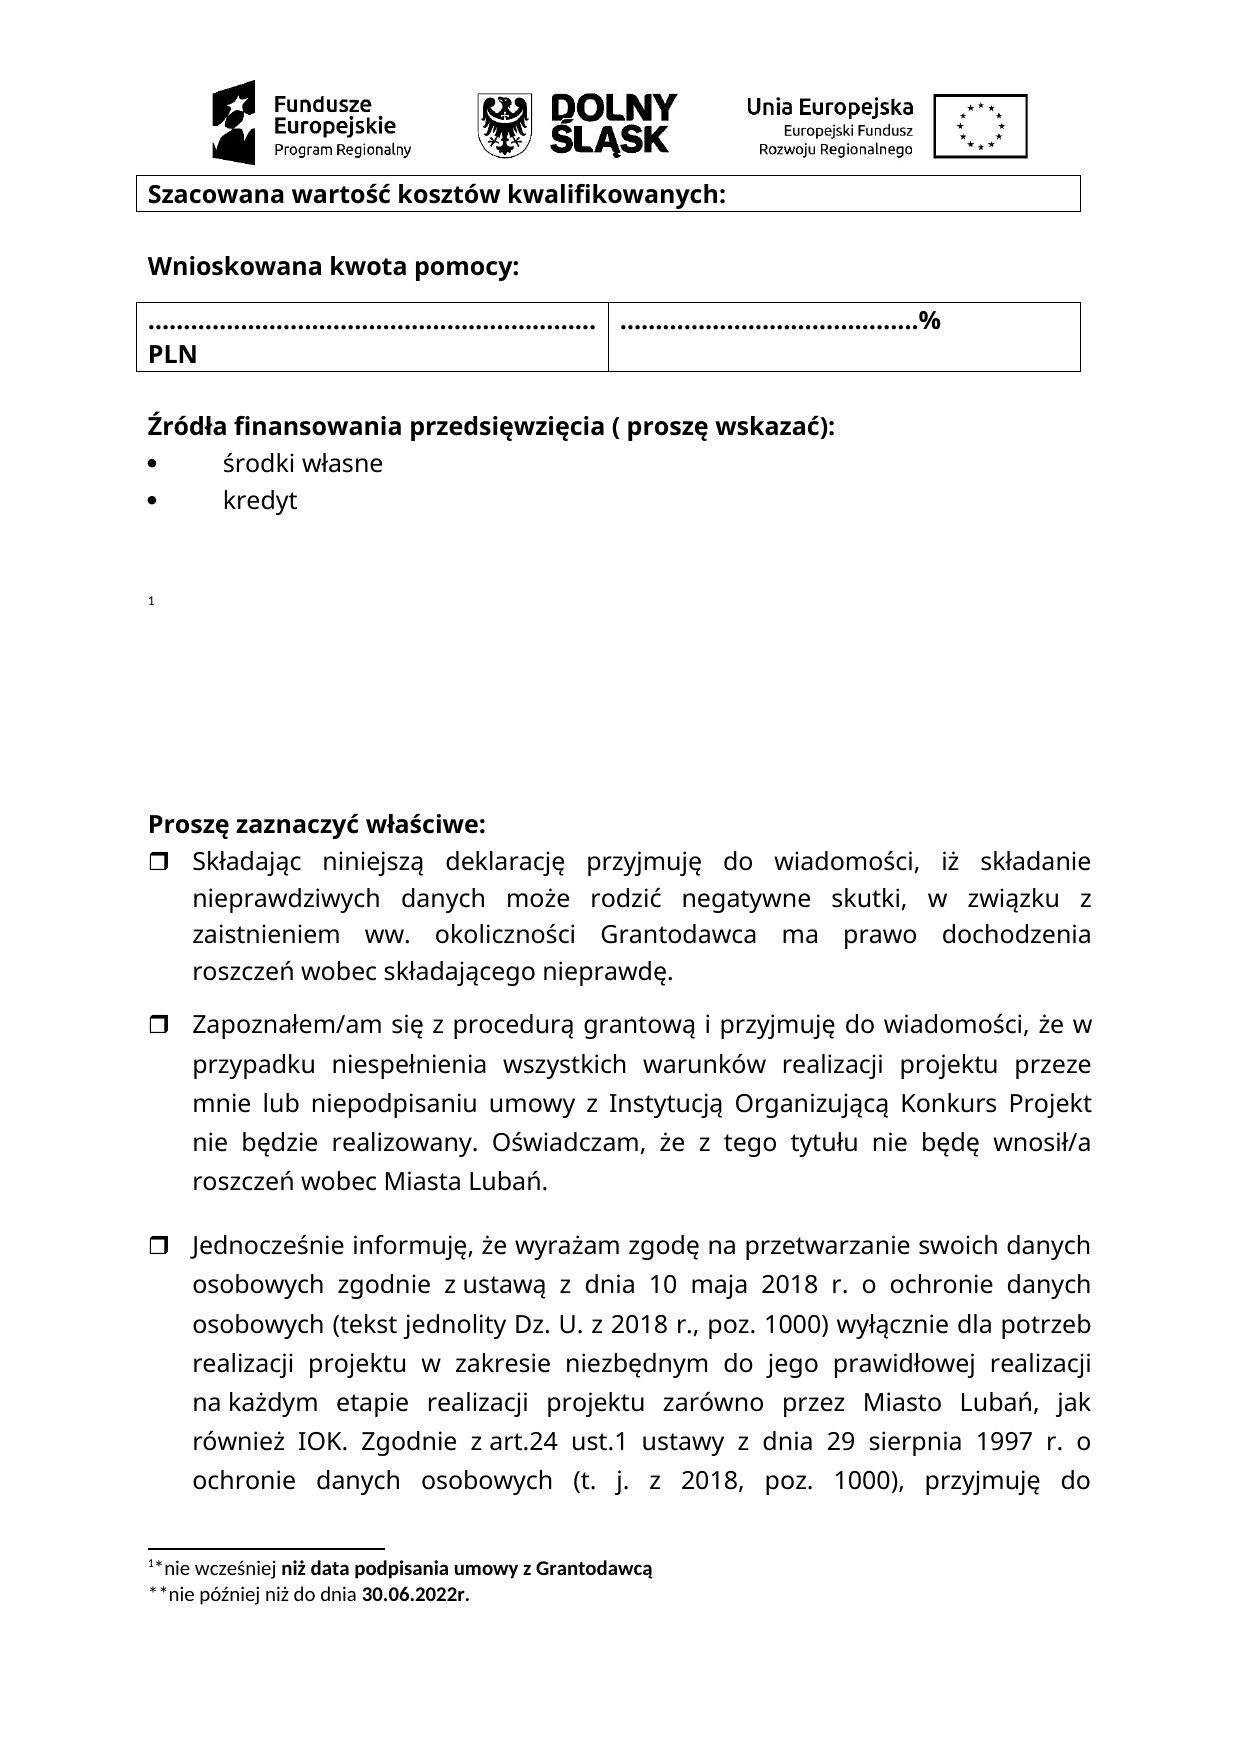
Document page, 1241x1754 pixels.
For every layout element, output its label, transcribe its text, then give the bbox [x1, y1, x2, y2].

table_header Szacowana wartość kosztów kwalifikowanych: [137, 176, 1080, 211]
table_header ……………………………………% [609, 303, 1080, 371]
list Zapoznałem/am się z procedurą grantową i przyjmuję do wiadomości, że w przypadku niespełnienia wszystkich warunków realizacji projektu przeze mnie lub niepodpisaniu umowy z Instytucją Organizującą Konkurs Projekt nie będzie realizowany. Oświadczam, że z tego tytułu nie będę wnosił/a roszczeń wobec Miasta Lubań. [148, 1007, 1093, 1198]
list Składając niniejszą deklarację przyjmuję do wiadomości, iż składanie nieprawdziwych danych może rodzić negatywne skutki, w związku z zaistnieniem ww. okoliczności Grantodawca ma prawo dochodzenia roszczeń wobec składającego nieprawdę. [148, 843, 1093, 988]
picture [212, 73, 1028, 175]
list środki własne [148, 446, 1093, 479]
table_header ……………………………………………………… PLN [137, 303, 608, 371]
list Źródła finansowania przedsięwzięcia ( proszę wskazać): [148, 409, 1093, 443]
list Proszę zaznaczyć właściwe: [148, 807, 1093, 841]
list Wnioskowana kwota pomocy: [148, 248, 1093, 282]
list kredyt [148, 482, 1093, 516]
